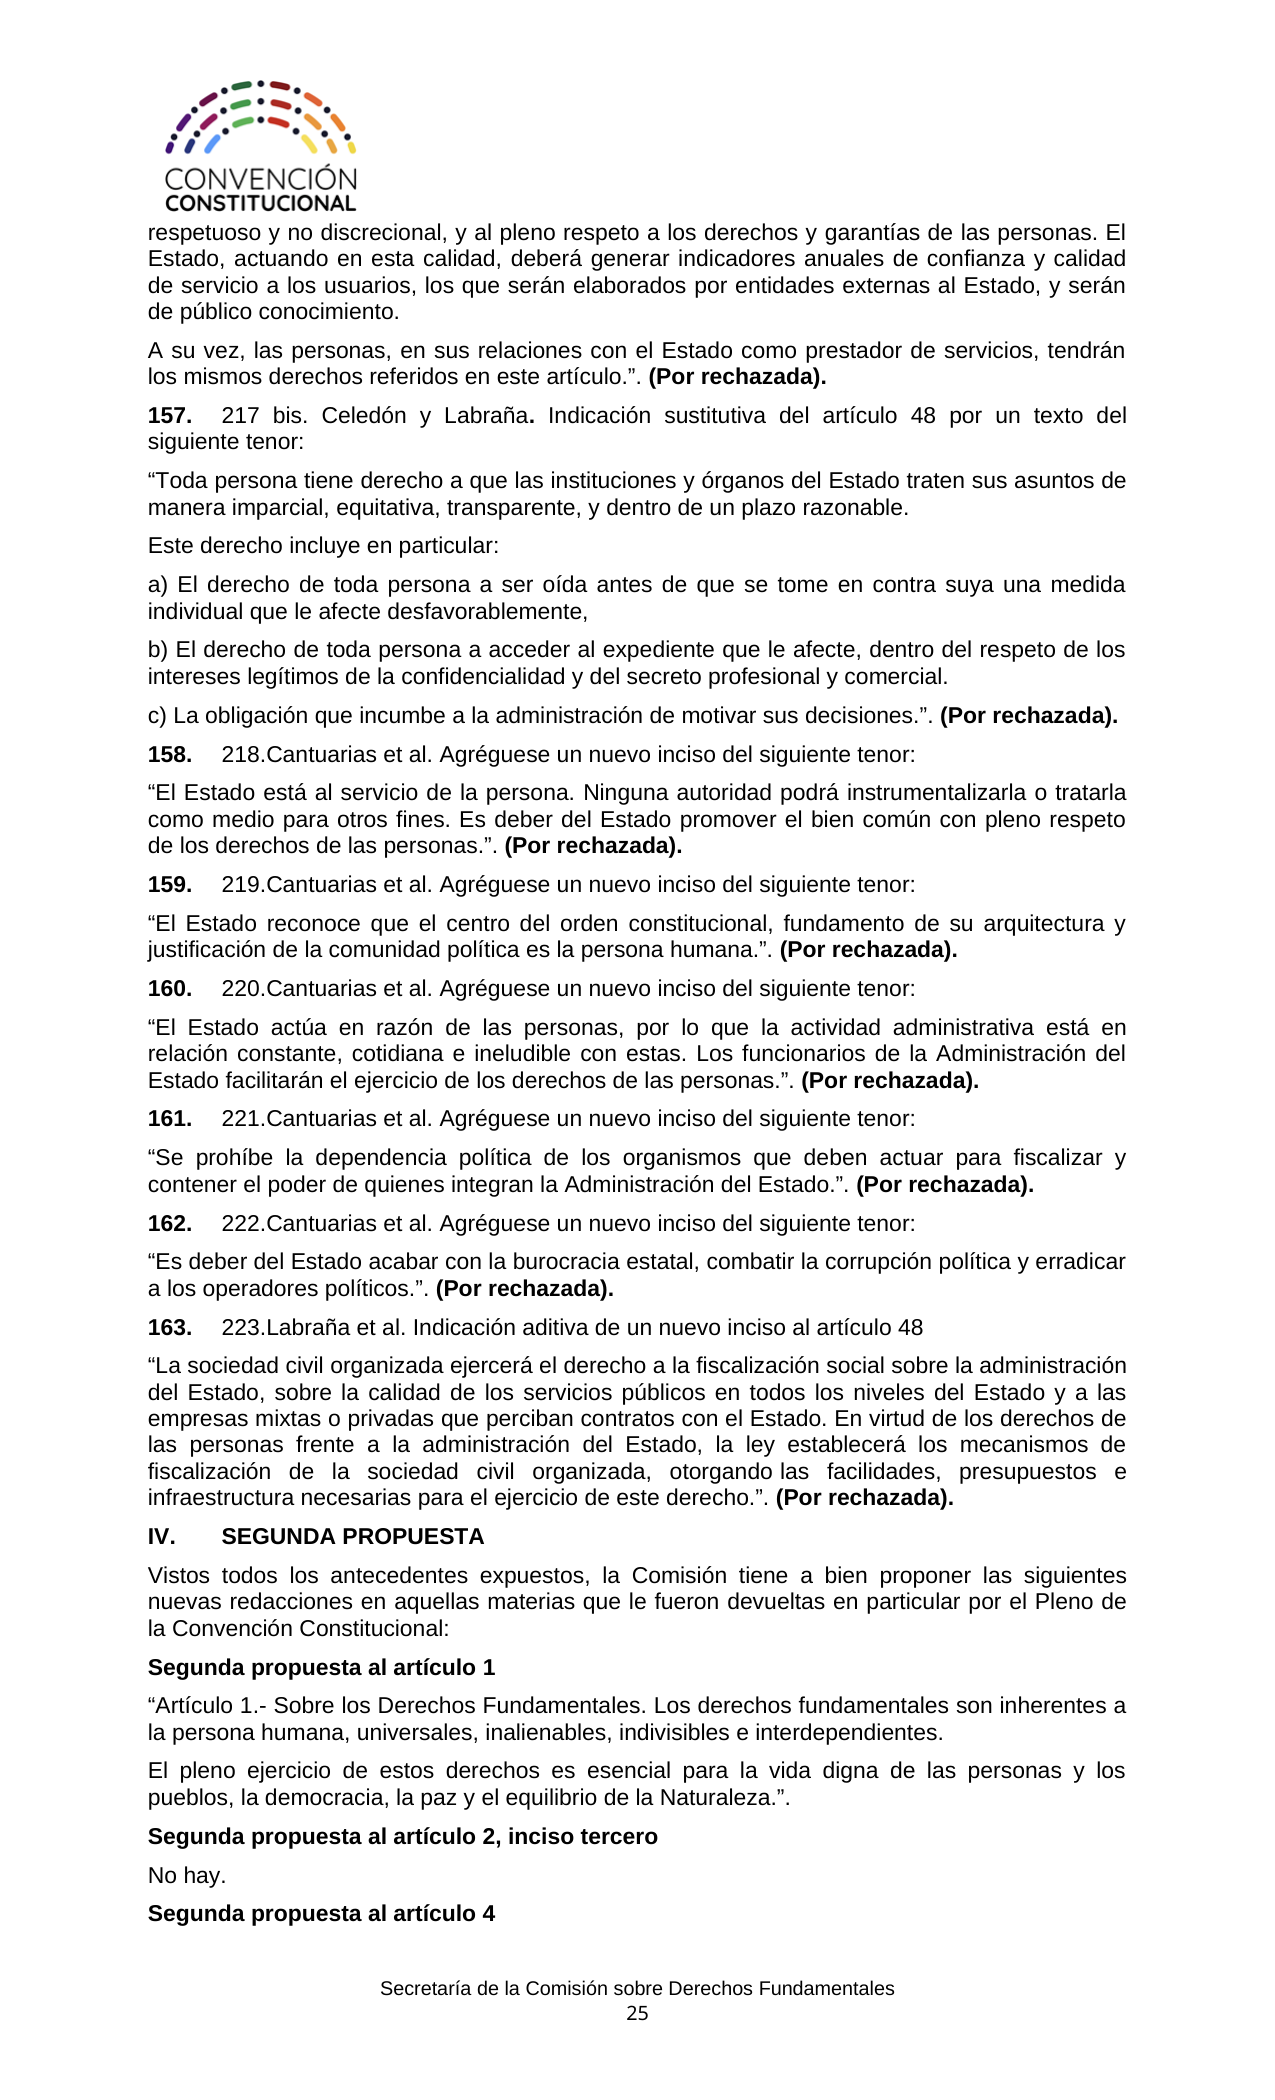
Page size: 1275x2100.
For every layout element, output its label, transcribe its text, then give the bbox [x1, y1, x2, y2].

text “Se prohíbe la dependencia política de los organismos que deben actuar para fiscalizar y contener el poder de quienes integran la Administración del Estado.”. (Por rechazada). [148, 1144, 1127, 1197]
text Segunda propuesta al artículo 2, inciso tercero [148, 1823, 1127, 1849]
text Segunda propuesta al artículo 1 [148, 1653, 1127, 1680]
list 220.Cantuarias et al. Agréguese un nuevo inciso del siguiente tenor: [148, 975, 1127, 1001]
text Segunda propuesta al artículo 4 [148, 1900, 1127, 1927]
text No hay. [148, 1862, 1127, 1888]
text A su vez, las personas, en sus relaciones con el Estado como prestador de servicios, tendrán los mismos derechos referidos en este artículo.”. (Por rechazada). [148, 337, 1127, 389]
text “El Estado está al servicio de la persona. Ninguna autoridad podrá instrumentalizarla o tratarla como medio para otros fines. Es deber del Estado promover el bien común con pleno respeto de los derechos de las personas.”. (Por rechazada). [148, 779, 1127, 858]
list 218.Cantuarias et al. Agréguese un nuevo inciso del siguiente tenor: [148, 741, 1127, 767]
text Este derecho incluye en particular: [148, 532, 1127, 559]
text “Toda persona tiene derecho a que las instituciones y órganos del Estado traten sus asuntos de manera imparcial, equitativa, transparente, y dentro de un plazo razonable. [148, 467, 1127, 520]
text “El Estado reconoce que el centro del orden constitucional, fundamento de su arquitectura y justificación de la comunidad política es la persona humana.”. (Por rechazada). [148, 910, 1127, 962]
list 222.Cantuarias et al. Agréguese un nuevo inciso del siguiente tenor: [148, 1209, 1127, 1236]
picture [147, 73, 381, 219]
text Vistos todos los antecedentes expuestos, la Comisión tiene a bien proponer las siguientes nuevas redacciones en aquellas materias que le fueron devueltas en particular por el Pleno de la Convención Constitucional: [148, 1562, 1127, 1641]
text “Es deber del Estado acabar con la burocracia estatal, combatir la corrupción política y erradicar a los operadores políticos.”. (Por rechazada). [148, 1248, 1127, 1301]
text “Artículo 1.- Sobre los Derechos Fundamentales. Los derechos fundamentales son inherentes a la persona humana, universales, inalienables, indivisibles e interdependientes. [148, 1692, 1127, 1745]
subtitle IV. SEGUNDA PROPUESTA [148, 1523, 1127, 1549]
list 219.Cantuarias et al. Agréguese un nuevo inciso del siguiente tenor: [148, 871, 1127, 897]
list 217 bis. Celedón y Labraña. Indicación sustitutiva del artículo 48 por un texto del siguiente tenor: [148, 402, 1127, 455]
text “El Estado actúa en razón de las personas, por lo que la actividad administrativa está en relación constante, cotidiana e ineludible con estas. Los funcionarios de la Administración del Estado facilitarán el ejercicio de los derechos de las personas.”. (Por rechazada). [148, 1014, 1127, 1093]
text c) La obligación que incumbe a la administración de motivar sus decisiones.”. (Por rechazada). [148, 702, 1127, 728]
list 221.Cantuarias et al. Agréguese un nuevo inciso del siguiente tenor: [148, 1105, 1127, 1132]
list 223.Labraña et al. Indicación aditiva de un nuevo inciso al artículo 48 [148, 1313, 1127, 1340]
text b) El derecho de toda persona a acceder al expediente que le afecte, dentro del respeto de los intereses legítimos de la confidencialidad y del secreto profesional y comercial. [148, 636, 1127, 689]
text El pleno ejercicio de estos derechos es esencial para la vida digna de las personas y los pueblos, la democracia, la paz y el equilibrio de la Naturaleza.”. [148, 1757, 1127, 1810]
text a) El derecho de toda persona a ser oída antes de que se tome en contra suya una medida individual que le afecte desfavorablemente, [148, 571, 1127, 624]
text “La sociedad civil organizada ejercerá el derecho a la fiscalización social sobre la administración del Estado, sobre la calidad de los servicios públicos en todos los niveles del Estado y a las empresas mixtas o privadas que perciban contratos con el Estado. En virtud de los derechos de las personas frente a la administración del Estado, la ley establecerá los mecanismos de fiscalización de la sociedad civil organizada, otorgando las facilidades, presupuestos e infraestructura necesarias para el ejercicio de este derecho.”. (Por rechazada). [148, 1352, 1127, 1511]
